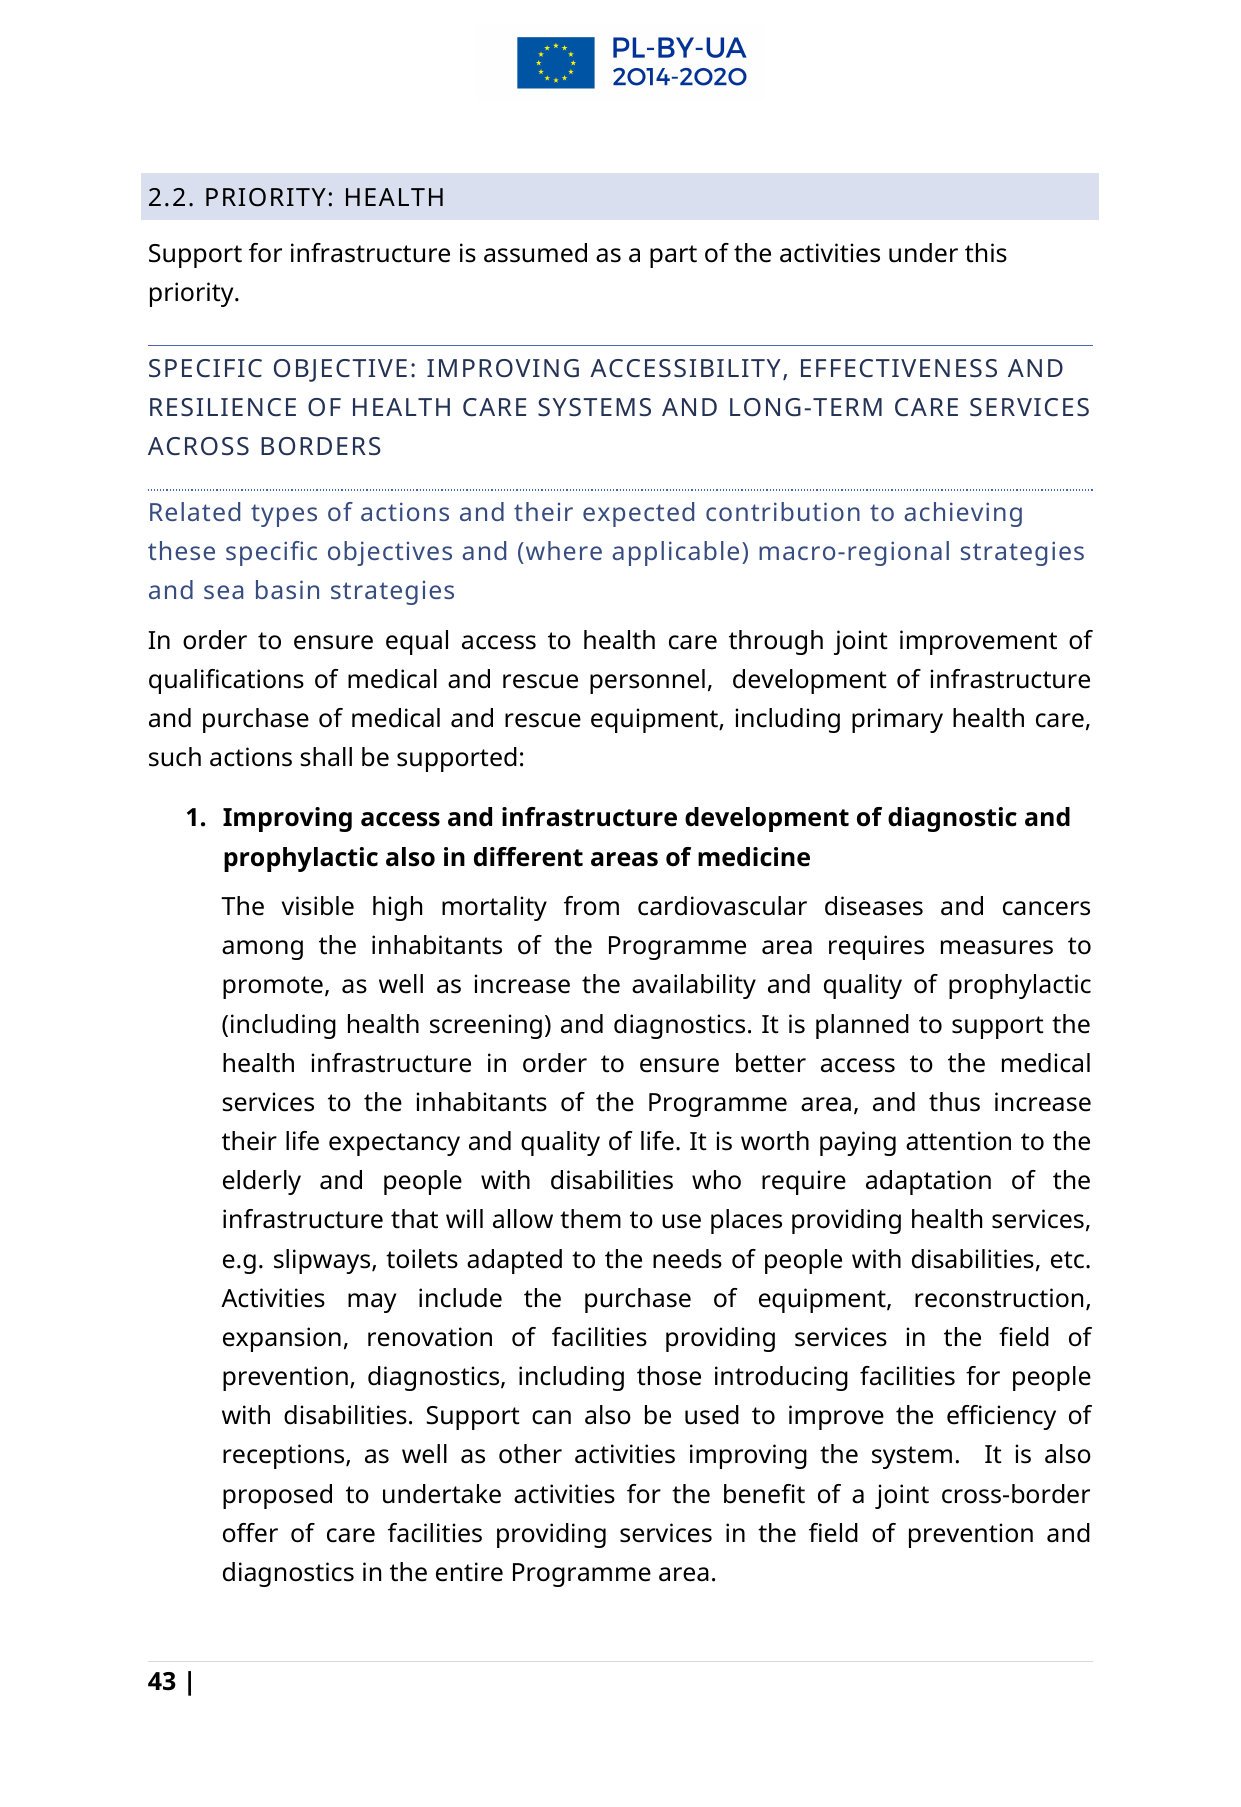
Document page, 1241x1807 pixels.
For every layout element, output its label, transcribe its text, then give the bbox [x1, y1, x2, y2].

text Support for infrastructure is assumed as a part of the activities under this priority. [148, 235, 1093, 308]
subtitle 2.2. Priority: Health [148, 179, 1093, 213]
list Improving access and infrastructure development of diagnostic and prophylactic also in different areas of medicine [185, 800, 1093, 873]
picture [475, 25, 765, 101]
text In order to ensure equal access to health care through joint improvement of qualifications of medical and rescue personnel, development of infrastructure and purchase of medical and rescue equipment, including primary health care, such actions shall be supported: [148, 622, 1093, 774]
text The visible high mortality from cardiovascular diseases and cancers among the inhabitants of the Programme area requires measures to promote, as well as increase the availability and quality of prophylactic (including health screening) and diagnostics. It is planned to support the health infrastructure in order to ensure better access to the medical services to the inhabitants of the Programme area, and thus increase their life expectancy and quality of life. It is worth paying attention to the elderly and people with disabilities who require adaptation of the infrastructure that will allow them to use places providing health services, e.g. slipways, toilets adapted to the needs of people with disabilities, etc. Activities may include the purchase of equipment, reconstruction, expansion, renovation of facilities providing services in the field of prevention, diagnostics, including those introducing facilities for people with disabilities. Support can also be used to improve the efficiency of receptions, as well as other activities improving the system. It is also proposed to undertake activities for the benefit of a joint cross-border offer of care facilities providing services in the field of prevention and diagnostics in the entire Programme area. [221, 889, 1093, 1589]
subtitle Specific Objective: Improving accessibility, effectiveness and resilience of health care systems and long-term care services across borders [148, 346, 1093, 463]
subtitle Related types of actions and their expected contribution to achieving these specific objectives and (where applicable) macro-regional strategies and sea basin strategies [148, 489, 1093, 607]
